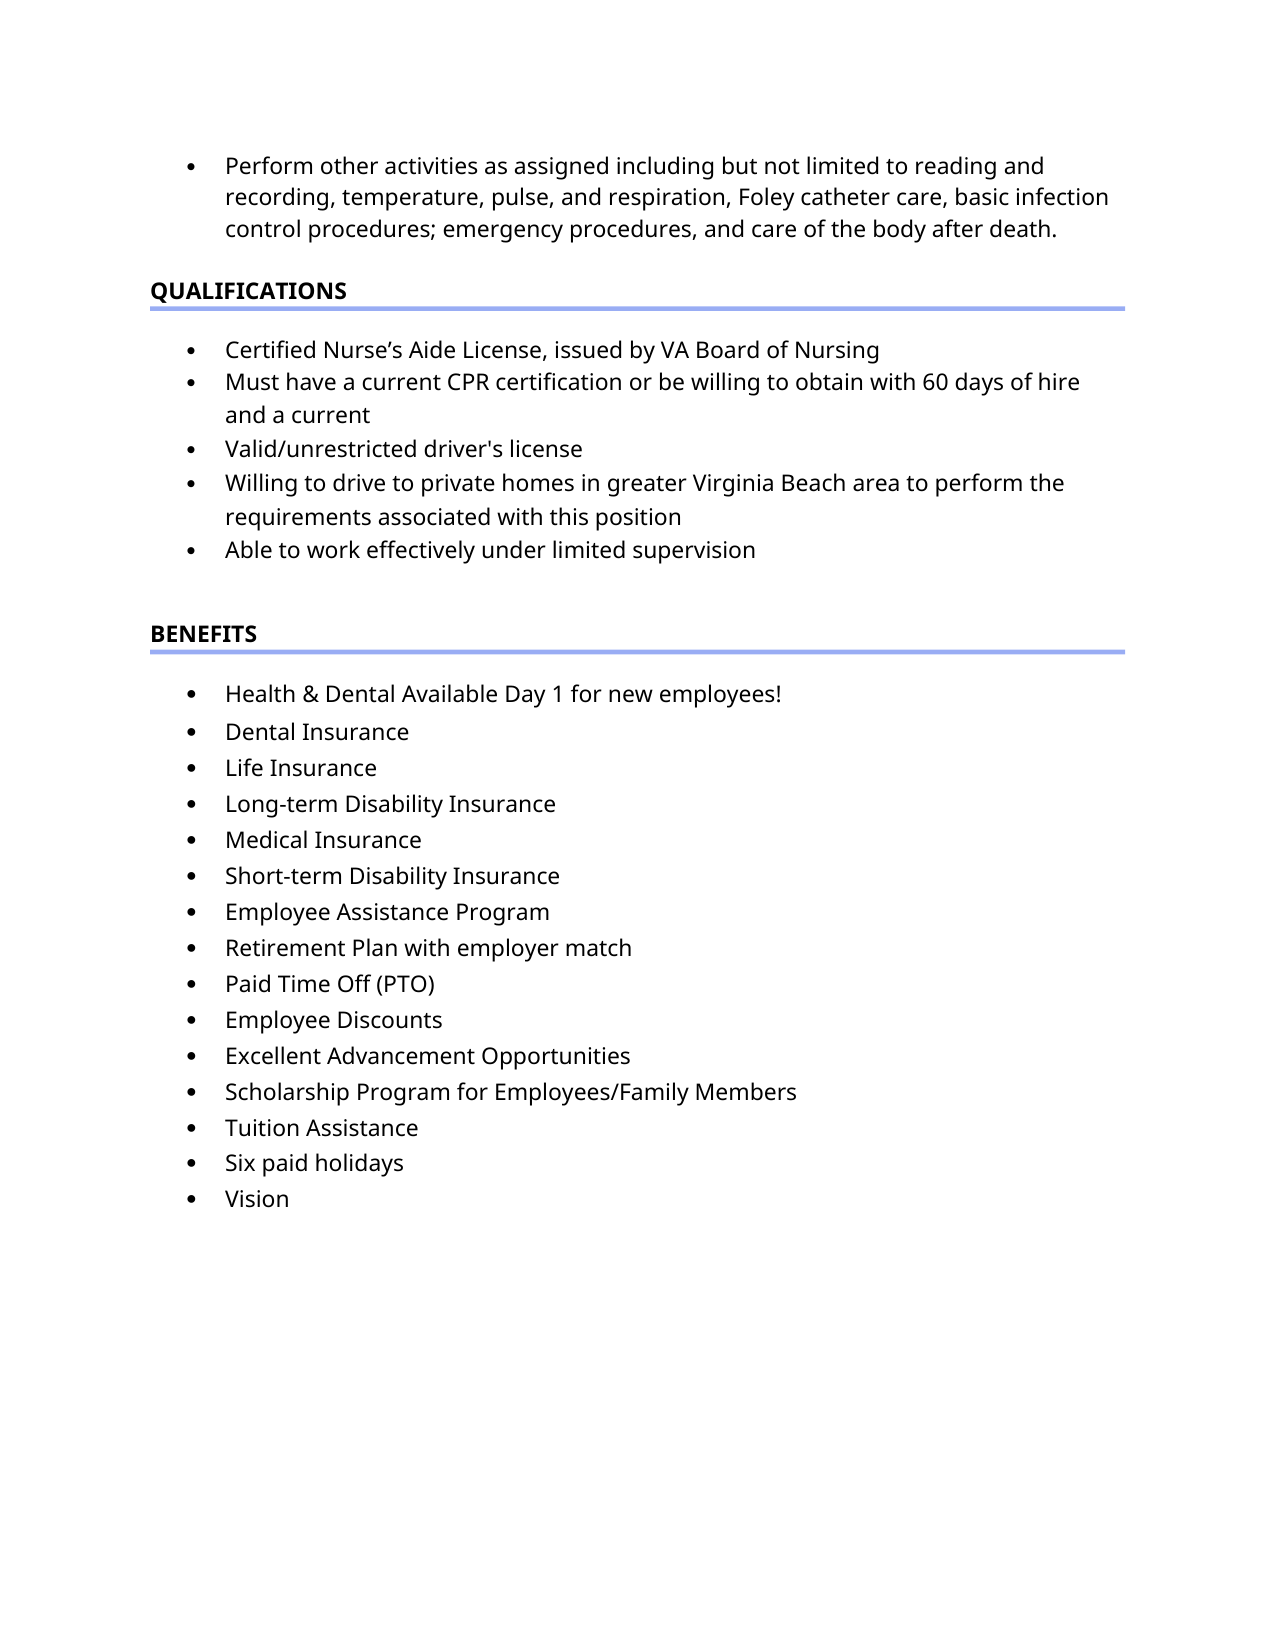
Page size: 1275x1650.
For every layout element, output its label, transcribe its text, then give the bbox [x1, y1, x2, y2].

list Vision [187, 1179, 1125, 1214]
list Valid/unrestricted driver's license [187, 433, 1125, 464]
list Dental Insurance [187, 711, 1125, 747]
list Paid Time Off (PTO) [187, 963, 1125, 999]
list Willing to drive to private homes in greater Virginia Beach area to perform the requirements associated with this position [187, 467, 1125, 532]
list Employee Assistance Program [187, 891, 1125, 927]
list Excellent Advancement Opportunities [187, 1035, 1125, 1071]
list Must have a current CPR certification or be willing to obtain with 60 days of hire and a current [187, 366, 1125, 431]
list Six paid holidays [187, 1143, 1125, 1179]
list Short-term Disability Insurance [187, 855, 1125, 891]
text BENEFITS [150, 618, 1125, 649]
text QUALIFICATIONS [150, 275, 1125, 306]
list Health & Dental Available Day 1 for new employees! [187, 678, 1125, 709]
list Scholarship Program for Employees/Family Members [187, 1071, 1125, 1107]
list Able to work effectively under limited supervision [187, 534, 1125, 566]
list Certified Nurse’s Aide License, issued by VA Board of Nursing [187, 334, 1125, 366]
list Retirement Plan with employer match [187, 927, 1125, 963]
list Perform other activities as assigned including but not limited to reading and recording, temperature, pulse, and respiration, Foley catheter care, basic infection control procedures; emergency procedures, and care of the body after death. [187, 150, 1125, 244]
list Tuition Assistance [187, 1107, 1125, 1143]
list Life Insurance [187, 747, 1125, 783]
list Long-term Disability Insurance [187, 783, 1125, 819]
list Employee Discounts [187, 999, 1125, 1035]
list Medical Insurance [187, 819, 1125, 855]
